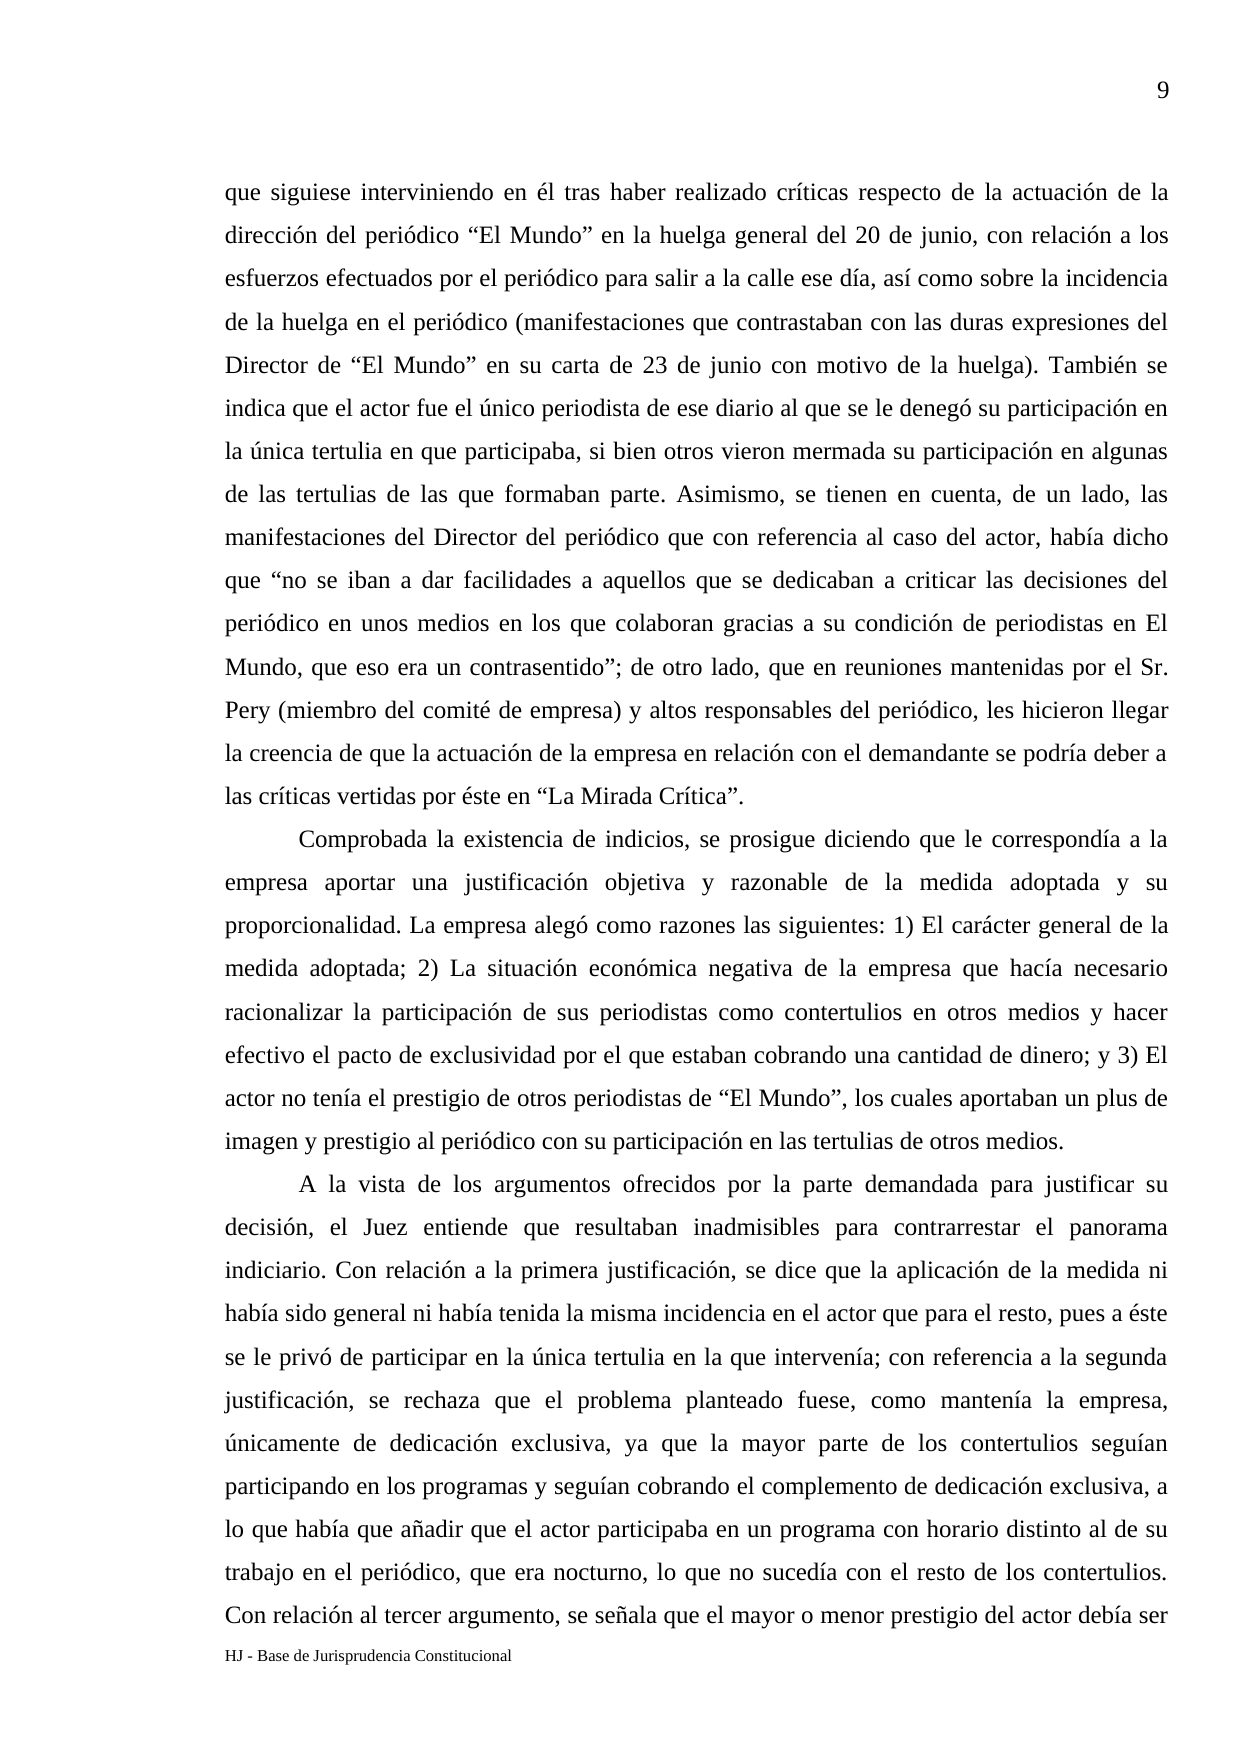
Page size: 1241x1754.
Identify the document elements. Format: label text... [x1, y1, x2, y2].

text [224, 177, 1169, 810]
text Comprobada la existencia de indicios, se prosigue diciendo que le correspondía a la empresa aportar una justificación objetiva y razonable de la medida adoptada y su proporcionalidad. La empresa alegó como razones las siguientes: 1) El carácter general de la medida adoptada; 2) La situación económica negativa de la empresa que hacía necesario racionalizar la participación de sus periodistas como contertulios en otros medios y hacer efectivo el pacto de exclusividad por el que estaban cobrando una cantidad de dinero; y 3) El actor no tenía el prestigio de otros periodistas de “El Mundo”, los cuales aportaban un plus de imagen y prestigio al periódico con su participación en las tertulias de otros medios. [224, 824, 1169, 1155]
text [224, 1169, 1169, 1629]
